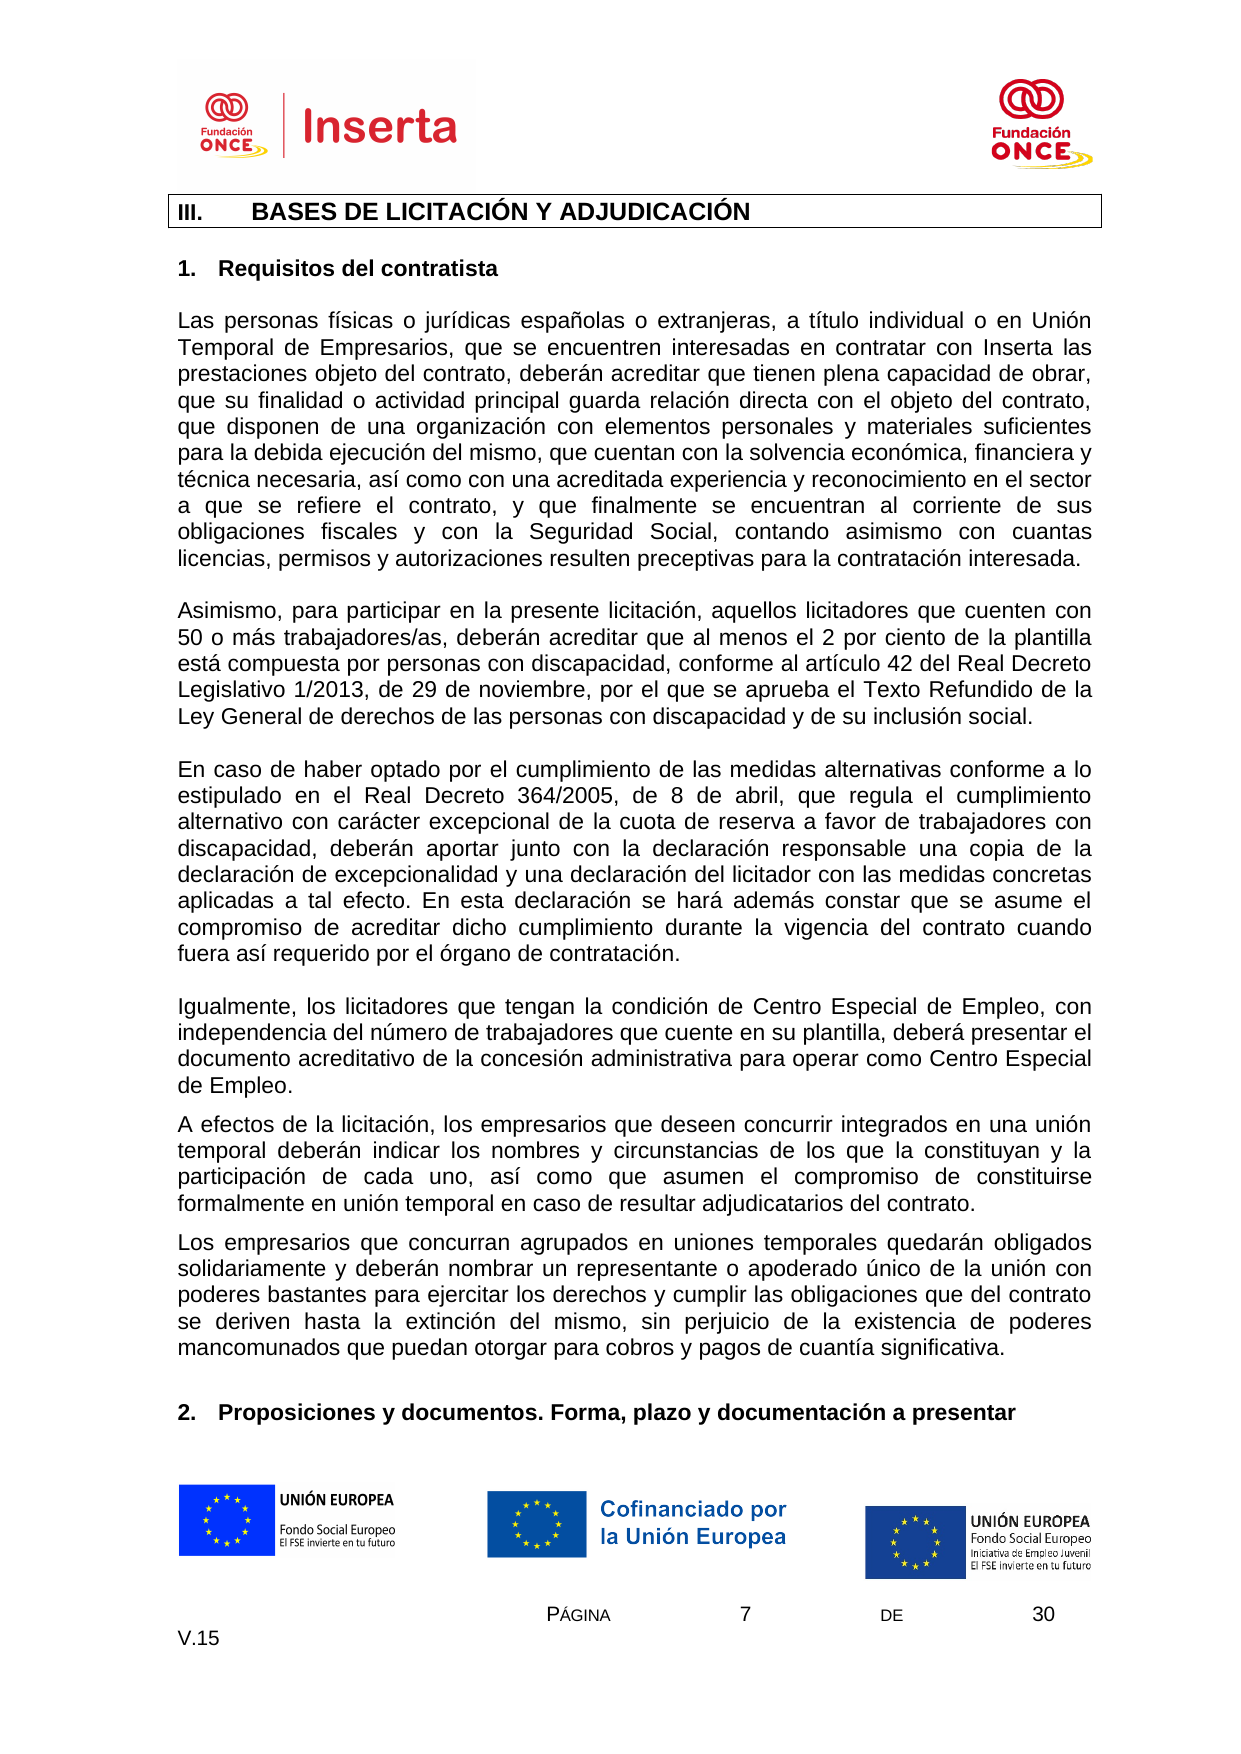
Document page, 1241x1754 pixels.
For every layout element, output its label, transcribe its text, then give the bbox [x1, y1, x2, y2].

text Igualmente, los licitadores que tengan la condición de Centro Especial de Empleo, con independencia del número de trabajadores que cuente en su plantilla, deberá presentar el documento acreditativo de la concesión administrativa para operar como Centro Especial de Empleo. [177, 993, 1093, 1098]
picture [177, 59, 476, 194]
text En caso de haber optado por el cumplimiento de las medidas alternativas conforme a lo estipulado en el Real Decreto 364/2005, de 8 de abril, que regula el cumplimiento alternativo con carácter excepcional de la cuota de reserva a favor de trabajadores con discapacidad, deberán aportar junto con la declaración responsable una copia de la declaración de excepcionalidad y una declaración del licitador con las medidas concretas aplicadas a tal efecto. En esta declaración se hará además constar que se asume el compromiso de acreditar dicho cumplimiento durante la vigencia del contrato cuando fuera así requerido por el órgano de contratación. [177, 756, 1093, 966]
picture [483, 1487, 839, 1562]
list Requisitos del contratista [177, 255, 1093, 281]
text III. BASES DE LICITACIÓN Y ADJUDICACIÓN [169, 195, 1101, 227]
picture [863, 1503, 1091, 1581]
text Las personas físicas o jurídicas españolas o extranjeras, a título individual o en Unión Temporal de Empresarios, que se encuentren interesadas en contratar con Inserta las prestaciones objeto del contrato, deberán acreditar que tienen plena capacidad de obrar, que su finalidad o actividad principal guarda relación directa con el objeto del contrato, que disponen de una organización con elementos personales y materiales suficientes para la debida ejecución del mismo, que cuentan con la solvencia económica, financiera y técnica necesaria, así como con una acreditada experiencia y reconocimiento en el sector a que se refiere el contrato, y que finalmente se encuentran al corriente de sus obligaciones fiscales y con la Seguridad Social, contando asimismo con cuantas licencias, permisos y autorizaciones resulten preceptivas para la contratación interesada. [177, 307, 1093, 571]
text A efectos de la licitación, los empresarios que deseen concurrir integrados en una unión temporal deberán indicar los nombres y circunstancias de los que la constituyan y la participación de cada uno, así como que asumen el compromiso de constituirse formalmente en unión temporal en caso de resultar adjudicatarios del contrato. [177, 1111, 1093, 1216]
picture [991, 79, 1093, 169]
list Proposiciones y documentos. Forma, plazo y documentación a presentar [177, 1399, 1093, 1426]
text Los empresarios que concurran agrupados en uniones temporales quedarán obligados solidariamente y deberán nombrar un representante o apoderado único de la unión con poderes bastantes para ejercitar los derechos y cumplir las obligaciones que del contrato se deriven hasta la extinción del mismo, sin perjuicio de la existencia de poderes mancomunados que puedan otorgar para cobros y pagos de cuantía significativa. [177, 1228, 1093, 1360]
picture [177, 1482, 395, 1558]
text Asimismo, para participar en la presente licitación, aquellos licitadores que cuenten con 50 o más trabajadores/as, deberán acreditar que al menos el 2 por ciento de la plantilla está compuesta por personas con discapacidad, conforme al artículo 42 del Real Decreto Legislativo 1/2013, de 29 de noviembre, por el que se aprueba el Texto Refundido de la Ley General de derechos de las personas con discapacidad y de su inclusión social. [177, 597, 1093, 729]
